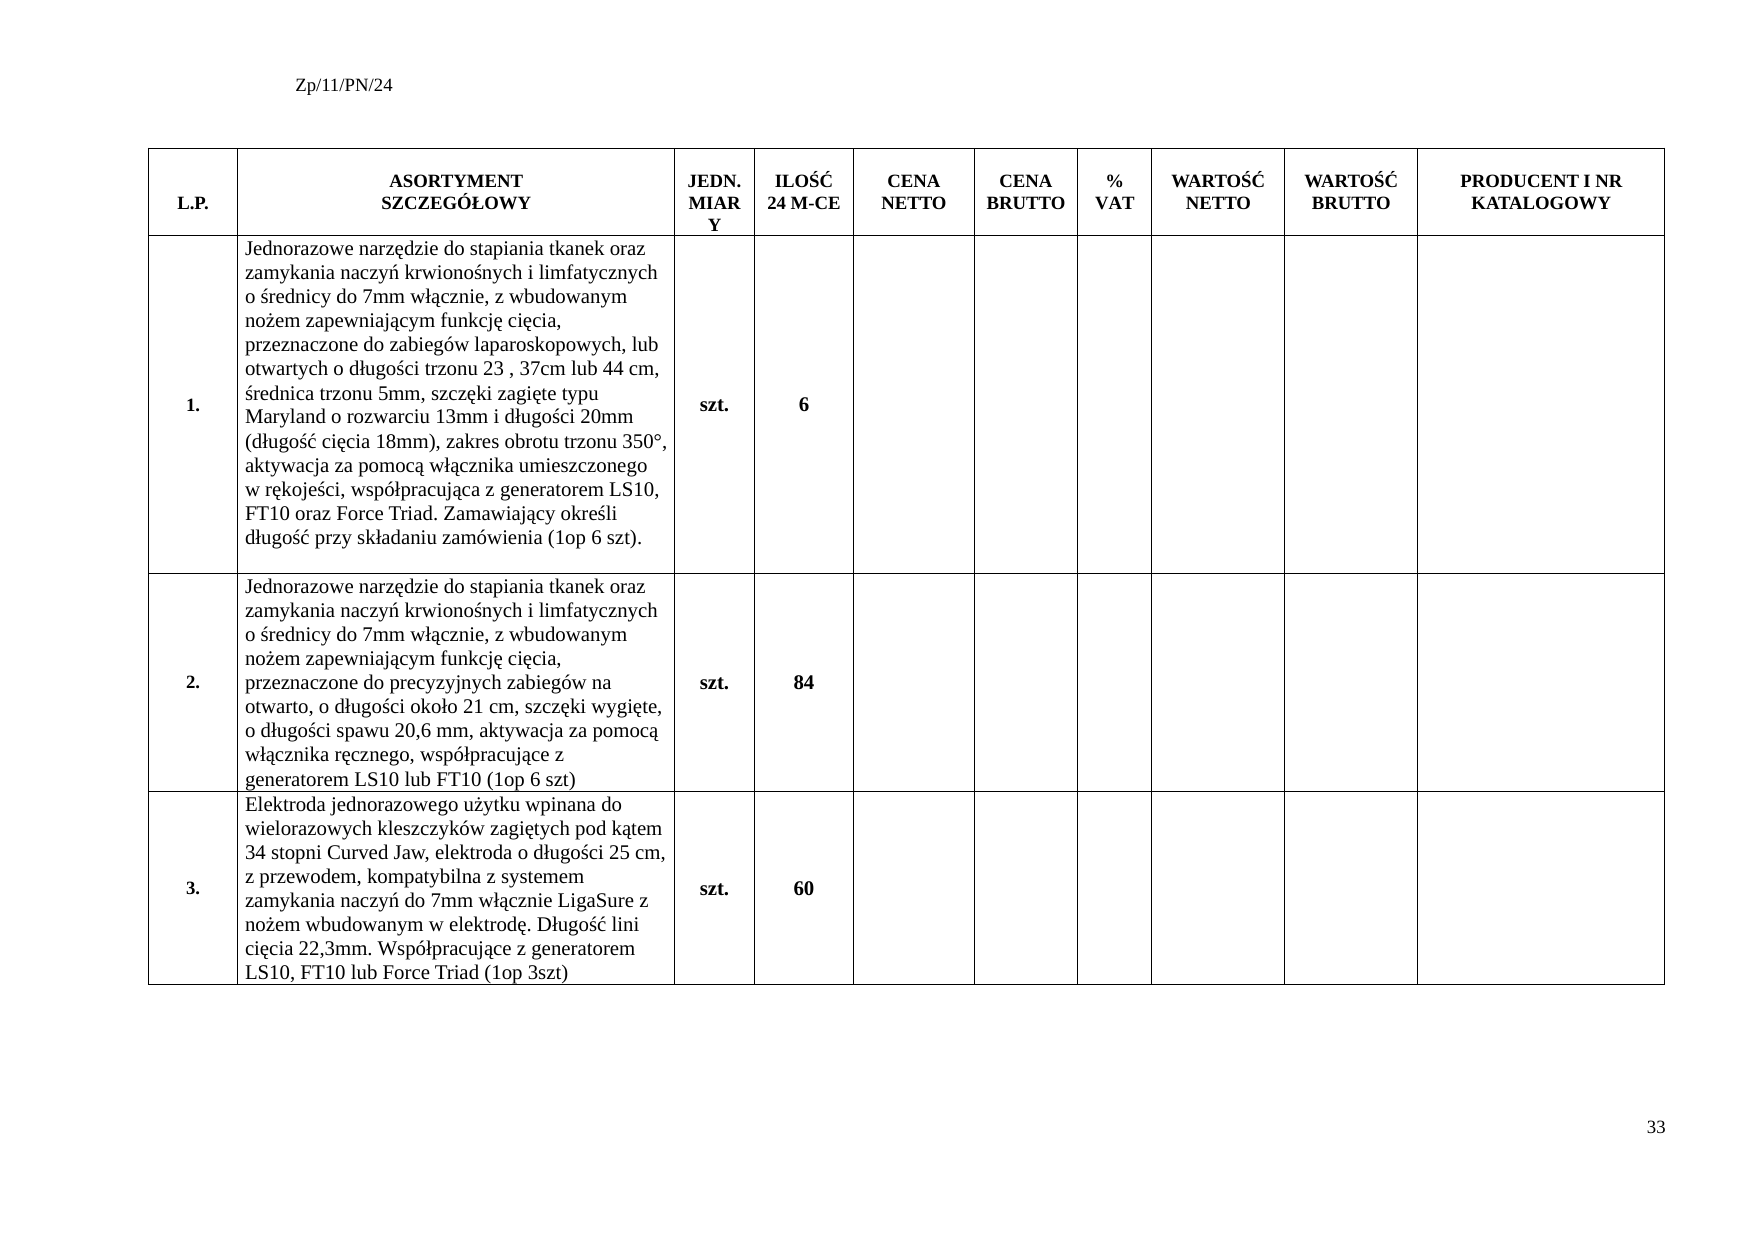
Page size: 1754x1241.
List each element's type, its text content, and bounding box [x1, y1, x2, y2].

table_cell [1152, 792, 1284, 984]
table_header ILOŚĆ 24 M-CE [755, 149, 853, 235]
table_cell [854, 236, 974, 573]
table_cell Jednorazowe narzędzie do stapiania tkanek oraz zamykania naczyń krwionośnych i limfatycznych o średnicy do 7mm włącznie, z wbudowanym nożem zapewniającym funkcję cięcia, przeznaczone do zabiegów laparoskopowych, lub otwartych o długości trzonu 23 , 37cm lub 44 cm, średnica trzonu 5mm, szczęki zagięte typu Maryland o rozwarciu 13mm i długości 20mm (długość cięcia 18mm), zakres obrotu trzonu 350°, aktywacja za pomocą włącznika umieszczonego w rękojeści, współpracująca z generatorem LS10, FT10 oraz Force Triad. Zamawiający określi długość przy składaniu zamówienia (1op 6 szt). [238, 236, 674, 573]
table_cell Jednorazowe narzędzie do stapiania tkanek oraz zamykania naczyń krwionośnych i limfatycznych o średnicy do 7mm włącznie, z wbudowanym nożem zapewniającym funkcję cięcia, przeznaczone do precyzyjnych zabiegów na otwarto, o długości około 21 cm, szczęki wygięte, o długości spawu 20,6 mm, aktywacja za pomocą włącznika ręcznego, współpracujące z generatorem LS10 lub FT10 (1op 6 szt) [238, 574, 674, 791]
table_cell [975, 236, 1077, 573]
table_header L.P. [149, 149, 237, 235]
table_cell [1285, 792, 1417, 984]
table_header CENA NETTO [854, 149, 974, 235]
table_cell [854, 574, 974, 791]
table_cell [1418, 792, 1664, 984]
table_cell [1078, 574, 1151, 791]
table_cell [1152, 574, 1284, 791]
table_cell 60 [755, 792, 853, 984]
table_cell szt. [675, 792, 754, 984]
table_header JEDN. MIARY [675, 149, 754, 235]
table_cell [854, 792, 974, 984]
table_cell 1. [149, 236, 237, 573]
table_cell 3. [149, 792, 237, 984]
table_header % VAT [1078, 149, 1151, 235]
table_cell szt. [675, 574, 754, 791]
table_header PRODUCENT I NR KATALOGOWY [1418, 149, 1664, 235]
table_header WARTOŚĆ NETTO [1152, 149, 1284, 235]
table_header ASORTYMENT SZCZEGÓŁOWY [238, 149, 674, 235]
table_cell [1285, 574, 1417, 791]
table_cell [1418, 574, 1664, 791]
table_cell 84 [755, 574, 853, 791]
table_cell [1078, 792, 1151, 984]
table_cell [1285, 236, 1417, 573]
table_cell [1078, 236, 1151, 573]
table_cell 2. [149, 574, 237, 791]
table_cell Elektroda jednorazowego użytku wpinana do wielorazowych kleszczyków zagiętych pod kątem 34 stopni Curved Jaw, elektroda o długości 25 cm, z przewodem, kompatybilna z systemem zamykania naczyń do 7mm włącznie LigaSure z nożem wbudowanym w elektrodę. Długość lini cięcia 22,3mm. Współpracujące z generatorem LS10, FT10 lub Force Triad (1op 3szt) [238, 792, 674, 984]
table_cell [1418, 236, 1664, 573]
table_header CENA BRUTTO [975, 149, 1077, 235]
table_cell [1152, 236, 1284, 573]
table_cell [975, 574, 1077, 791]
table_cell szt. [675, 236, 754, 573]
table_cell [975, 792, 1077, 984]
table_header WARTOŚĆ BRUTTO [1285, 149, 1417, 235]
table_cell 6 [755, 236, 853, 573]
